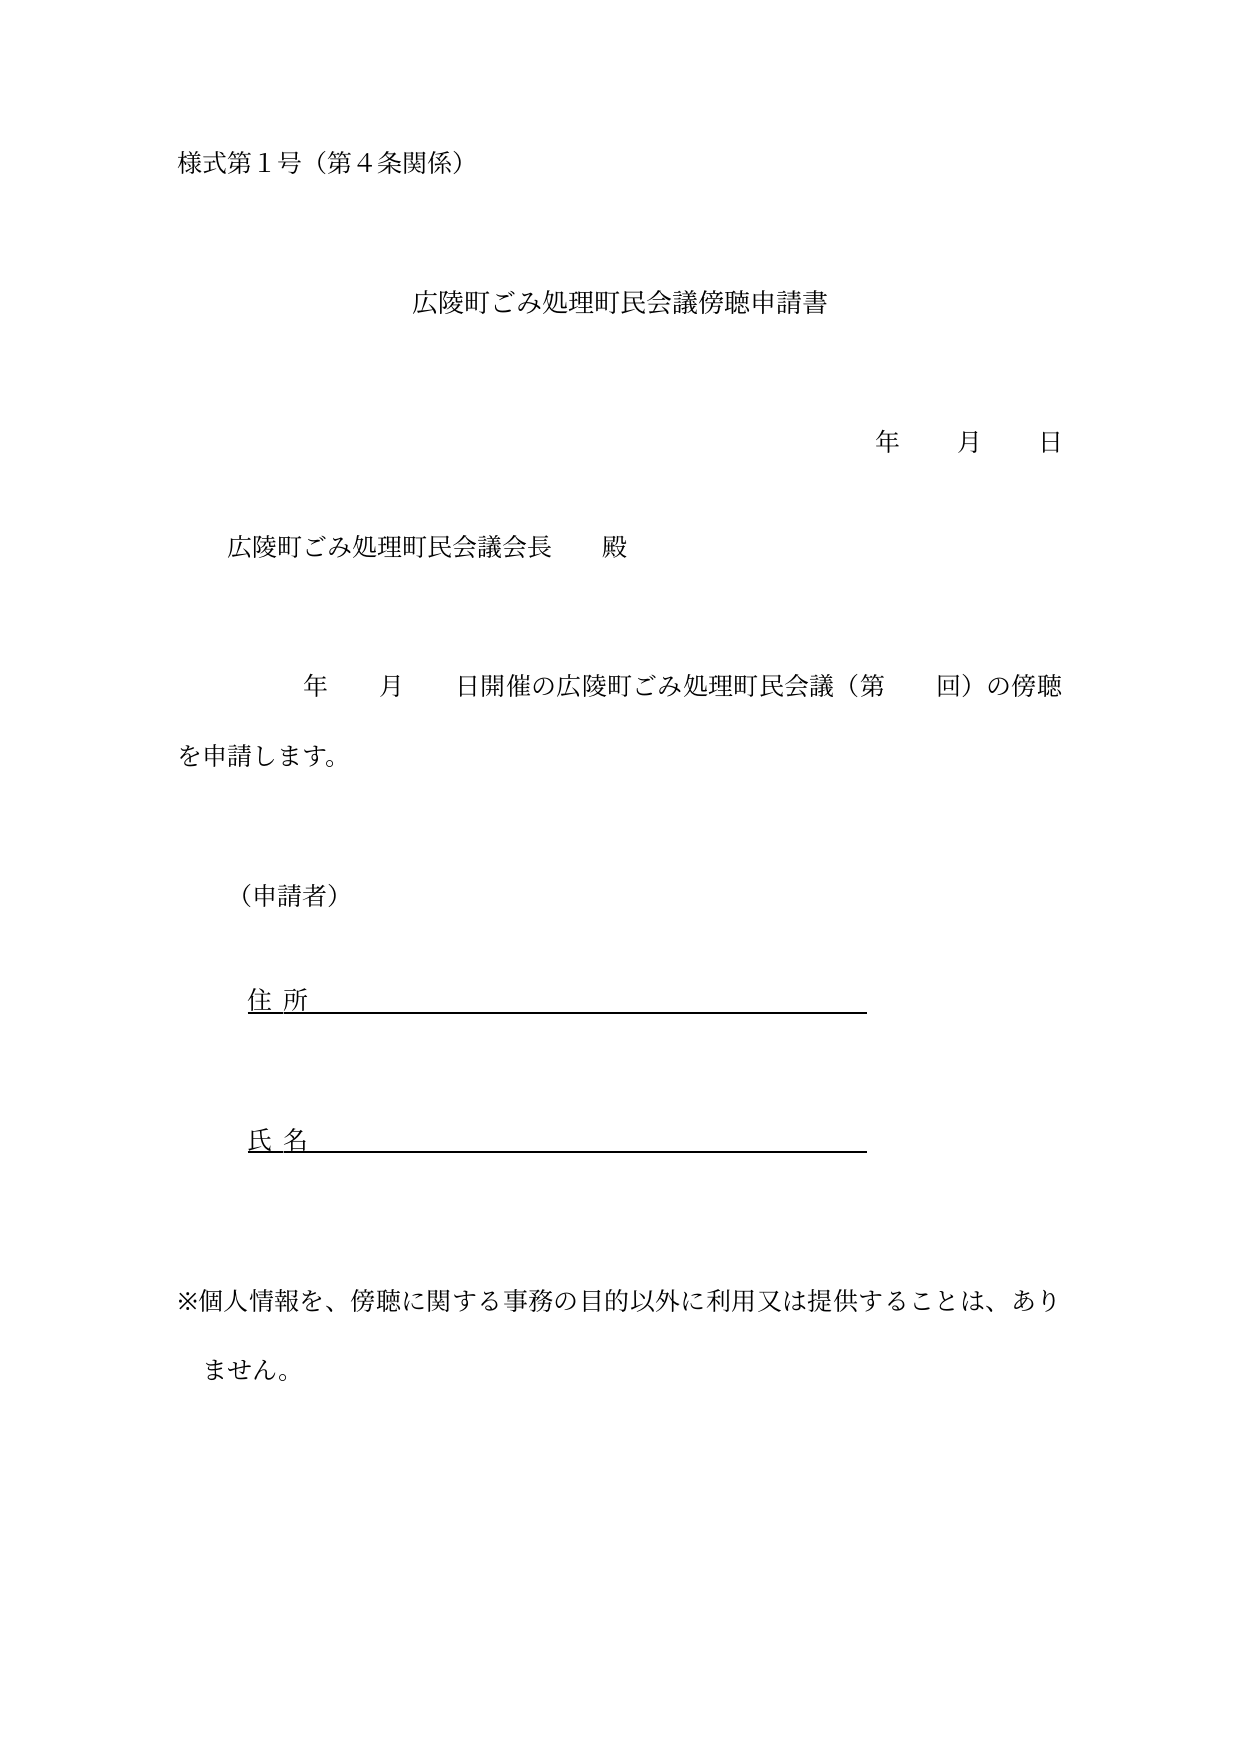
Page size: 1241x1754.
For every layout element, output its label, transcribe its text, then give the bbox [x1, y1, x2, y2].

text 住所 [177, 964, 976, 1034]
text 広陵町ごみ処理町民会議傍聴申請書 [177, 266, 1063, 336]
text 広陵町ごみ処理町民会議会長 殿 [177, 511, 976, 580]
text 年 月 日開催の広陵町ごみ処理町民会議（第 回）の傍聴を申請します。 [177, 650, 1063, 790]
text ※個人情報を、傍聴に関する事務の目的以外に利用又は提供することは、ありません。 [177, 1264, 1063, 1404]
text 様式第１号（第４条関係） [177, 127, 1063, 196]
text 年 月 日 [177, 406, 1063, 476]
text （申請者） [177, 859, 976, 929]
text 氏名 [177, 1104, 976, 1173]
